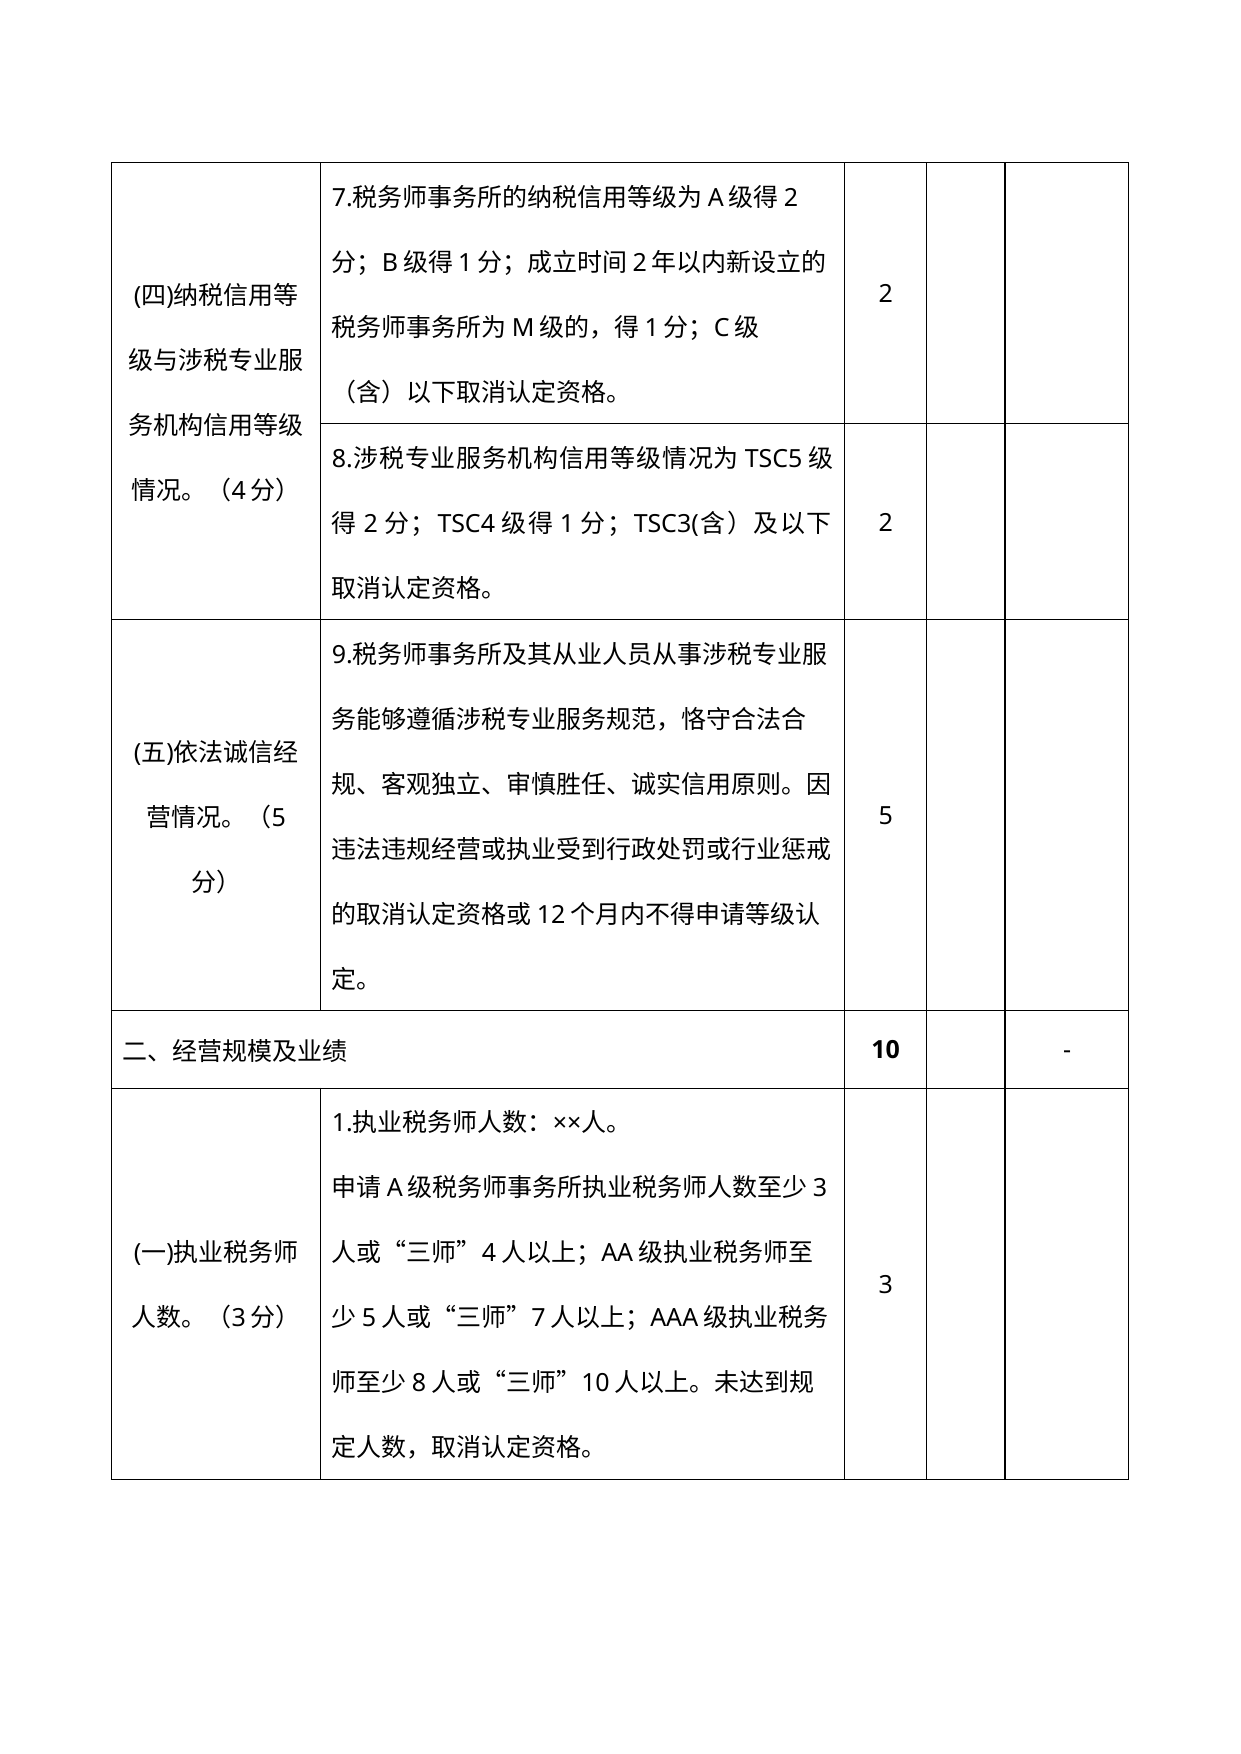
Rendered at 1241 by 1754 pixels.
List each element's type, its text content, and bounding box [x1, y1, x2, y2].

table_cell - [1006, 1011, 1128, 1087]
table_cell 10 [845, 1011, 926, 1087]
table_cell [927, 424, 1004, 619]
table_cell (五)依法诚信经营情况。（5分） [112, 620, 320, 1010]
table_cell [1006, 1089, 1128, 1478]
table_cell 9.税务师事务所及其从业人员从事涉税专业服务能够遵循涉税专业服务规范，恪守合法合规、客观独立、审慎胜任、诚实信用原则。因违法违规经营或执业受到行政处罚或行业惩戒的取消认定资格或12个月内不得申请等级认定。 [321, 620, 844, 1010]
table_cell [927, 1089, 1004, 1478]
table_cell [927, 620, 1004, 1010]
table_cell (一)执业税务师人数。（3分） [112, 1089, 320, 1478]
table_cell [927, 1011, 1004, 1087]
table_cell 2 [845, 424, 926, 619]
table_cell [927, 163, 1004, 423]
table_cell 1.执业税务师人数：××人。 申请A级税务师事务所执业税务师人数至少3人或“三师”4人以上；AA级执业税务师至少5人或“三师”7人以上；AAA级执业税务师至少8人或“三师”10人以上。未达到规定人数，取消认定资格。 [321, 1089, 844, 1478]
table_cell 2 [845, 163, 926, 423]
table_cell 3 [845, 1089, 926, 1478]
table_cell 7.税务师事务所的纳税信用等级为A级得2分；B级得1分；成立时间2年以内新设立的税务师事务所为M级的，得1分；C级（含）以下取消认定资格。 [321, 163, 844, 423]
table_cell 二、经营规模及业绩 [112, 1011, 844, 1087]
table_cell 8.涉税专业服务机构信用等级情况为TSC5级得2分；TSC4级得1分；TSC3(含）及以下取消认定资格。 [321, 424, 844, 619]
table_cell [1006, 424, 1128, 619]
table_cell 5 [845, 620, 926, 1010]
table_cell [1006, 620, 1128, 1010]
table_cell (四)纳税信用等级与涉税专业服务机构信用等级情况。（4分） [112, 163, 320, 619]
table_cell [1006, 163, 1128, 423]
